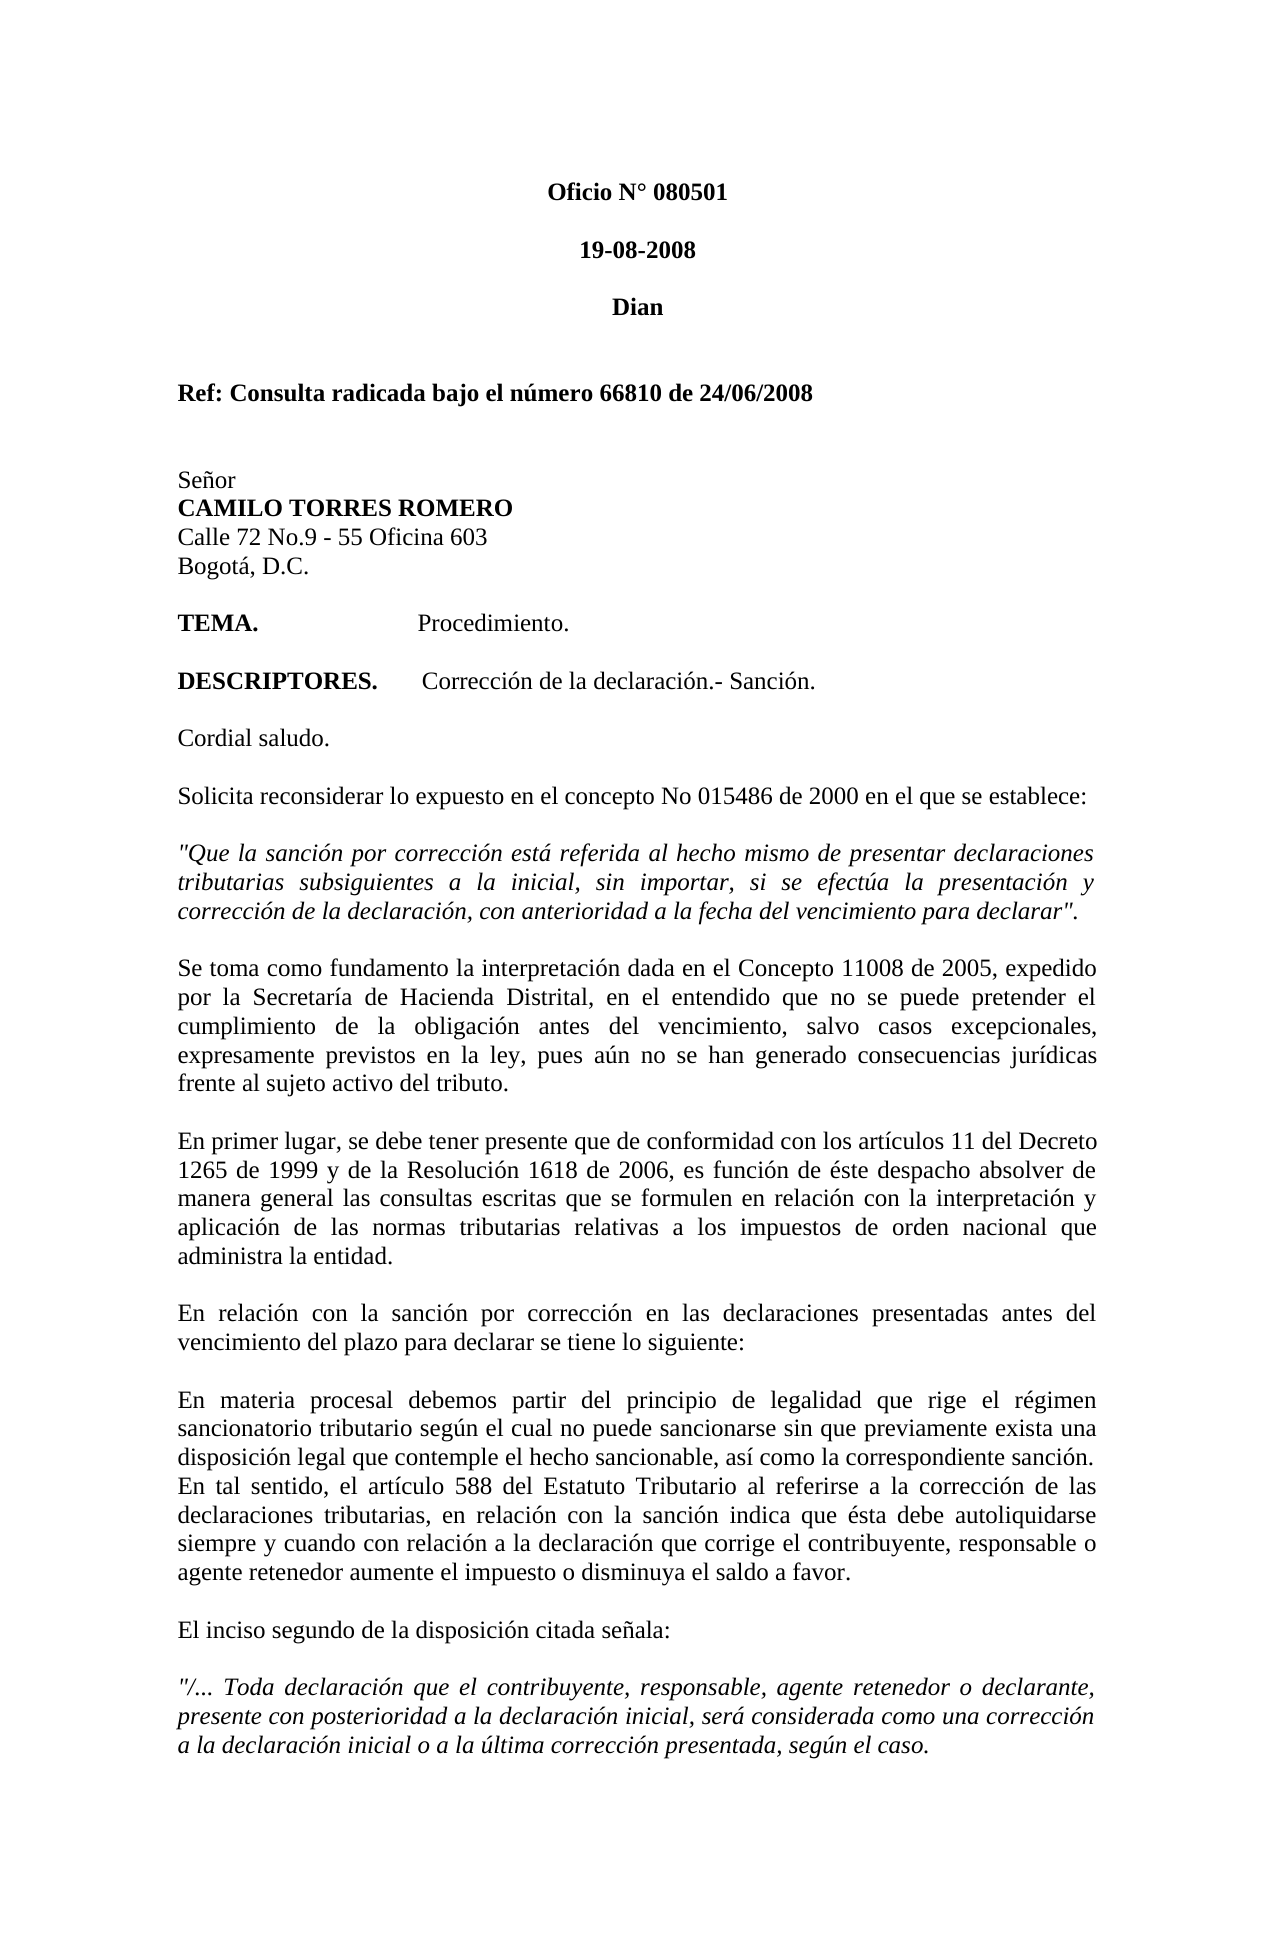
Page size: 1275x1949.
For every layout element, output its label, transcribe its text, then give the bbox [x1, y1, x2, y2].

text Bogotá, D.C. [177, 551, 1098, 580]
text CAMILO TORRES ROMERO [177, 493, 1098, 522]
text Oficio N° 080501 [177, 177, 1098, 206]
text 19-08-2008 [177, 235, 1098, 263]
text Solicita reconsiderar lo expuesto en el concepto No 015486 de 2000 en el que se establece: [177, 781, 1098, 810]
text "/... Toda declaración que el contribuyente, responsable, agente retenedor o declarante, presente con posterioridad a la declaración inicial, será considerada como una corrección a la declaración inicial o a la última corrección presentada, según el caso. [177, 1672, 1098, 1758]
text TEMA. Procedimiento. [177, 608, 1098, 637]
text "Que la sanción por corrección está referida al hecho mismo de presentar declaraciones tributarias subsiguientes a la inicial, sin importar, si se efectúa la presentación y corrección de la declaración, con anterioridad a la fecha del vencimiento para declarar". [177, 838, 1098, 925]
text DESCRIPTORES. Corrección de la declaración.- Sanción. [177, 666, 1098, 695]
text Cordial saludo. [177, 723, 1098, 752]
text Calle 72 No.9 - 55 Oficina 603 [177, 522, 1098, 551]
text En materia procesal debemos partir del principio de legalidad que rige el régimen sancionatorio tributario según el cual no puede sancionarse sin que previamente exista una disposición legal que contemple el hecho sancionable, así como la correspondiente sanción. [177, 1385, 1098, 1471]
text En primer lugar, se debe tener presente que de conformidad con los artículos 11 del Decreto 1265 de 1999 y de la Resolución 1618 de 2006, es función de éste despacho absolver de manera general las consultas escritas que se formulen en relación con la interpretación y aplicación de las normas tributarias relativas a los impuestos de orden nacional que administra la entidad. [177, 1126, 1098, 1270]
text Se toma como fundamento la interpretación dada en el Concepto 11008 de 2005, expedido por la Secretaría de Hacienda Distrital, en el entendido que no se puede pretender el cumplimiento de la obligación antes del vencimiento, salvo casos excepcionales, expresamente previstos en la ley, pues aún no se han generado consecuencias jurídicas frente al sujeto activo del tributo. [177, 953, 1098, 1097]
text En tal sentido, el artículo 588 del Estatuto Tributario al referirse a la corrección de las declaraciones tributarias, en relación con la sanción indica que ésta debe autoliquidarse siempre y cuando con relación a la declaración que corrige el contribuyente, responsable o agente retenedor aumente el impuesto o disminuya el saldo a favor. [177, 1471, 1098, 1586]
text Señor [177, 465, 1098, 493]
text El inciso segundo de la disposición citada señala: [177, 1615, 1098, 1643]
text En relación con la sanción por corrección en las declaraciones presentadas antes del vencimiento del plazo para declarar se tiene lo siguiente: [177, 1298, 1098, 1356]
text Ref: Consulta radicada bajo el número 66810 de 24/06/2008 [177, 378, 1098, 407]
text Dian [177, 292, 1098, 321]
